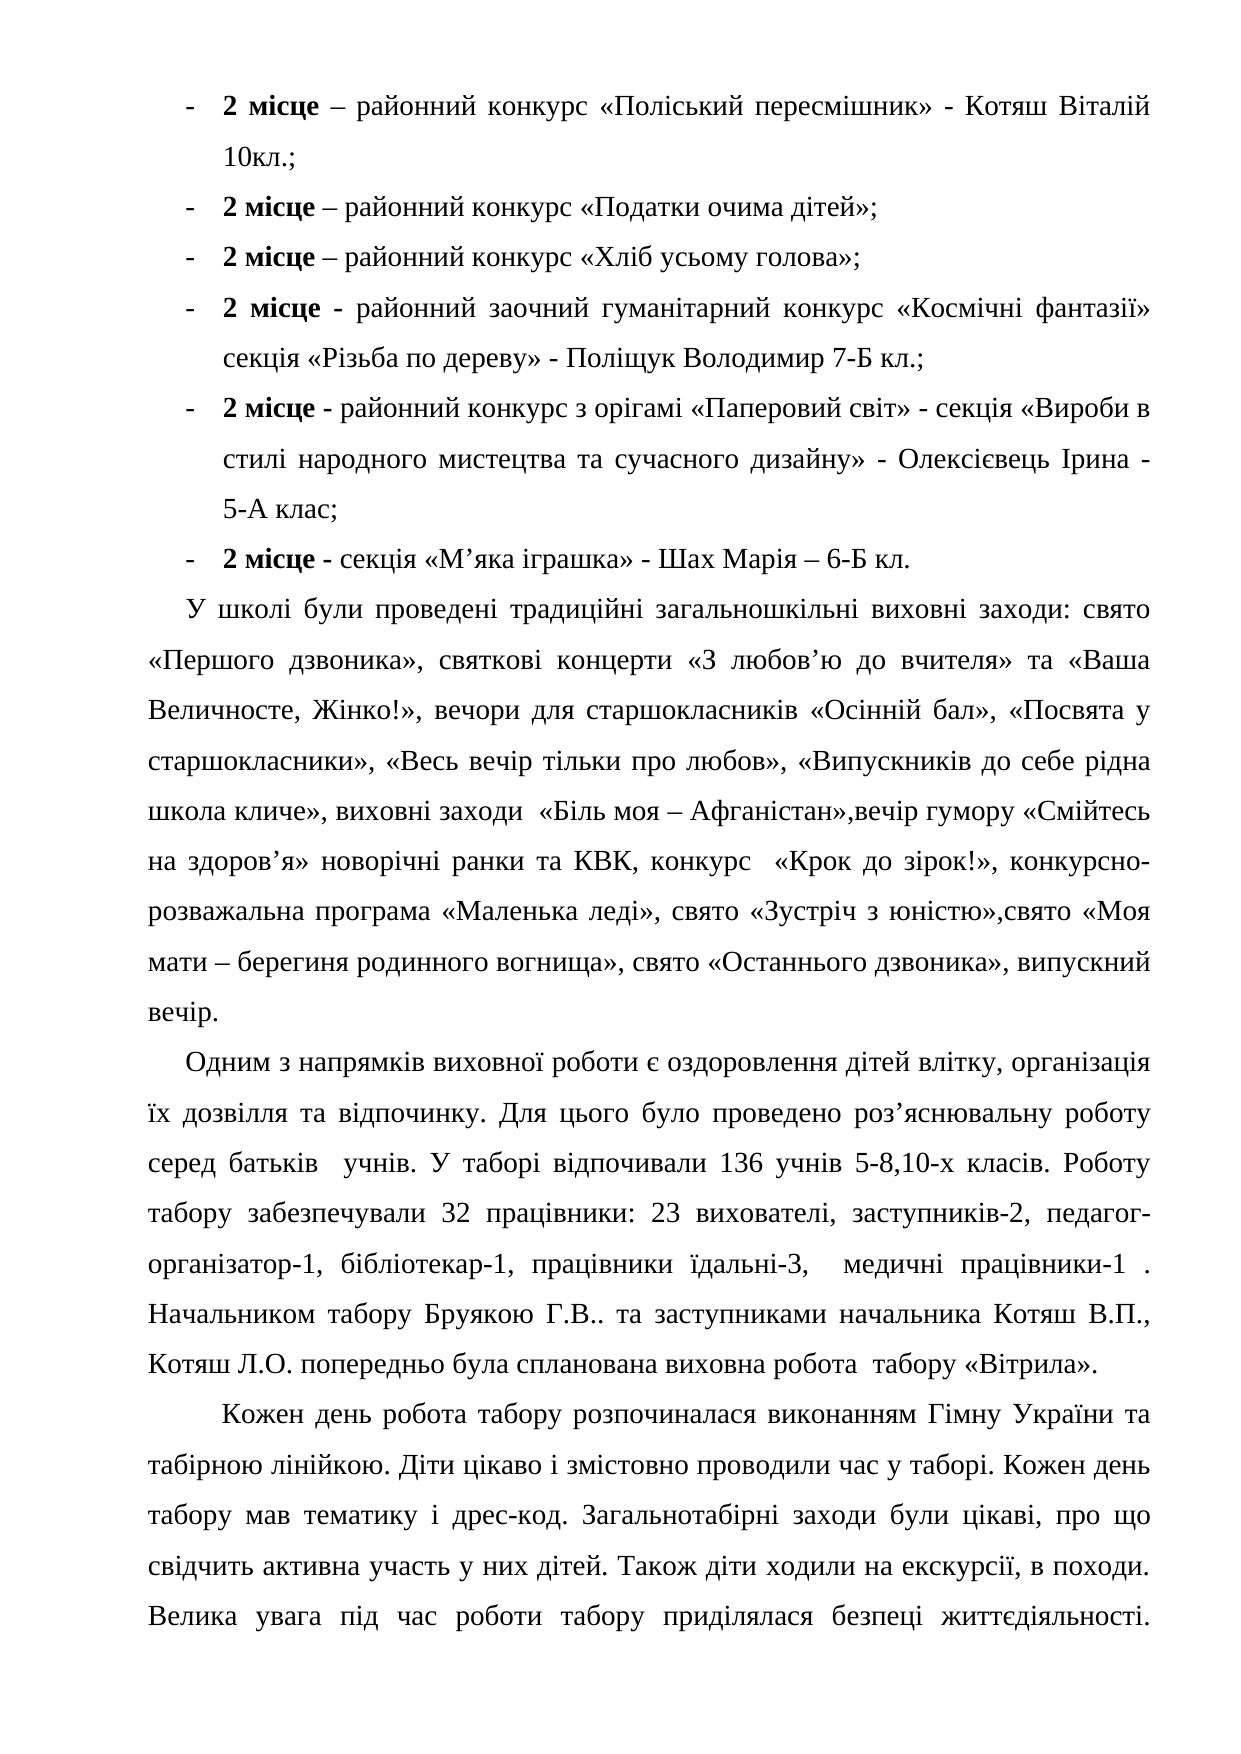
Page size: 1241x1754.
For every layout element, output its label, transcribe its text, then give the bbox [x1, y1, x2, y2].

list 2 місце - секція «М’яка іграшка» - Шах Марія – 6-Б кл. [185, 541, 1152, 575]
list 2 місце – районний конкурс «Податки очима дітей»; [185, 189, 1152, 223]
text Одним з напрямків виховної роботи є оздоровлення дітей влітку, організація їх дозвілля та відпочинку. Для цього було проведено роз’яснювальну роботу серед батьків учнів. У таборі відпочивали 136 учнів 5-8,10-х класів. Роботу табору забезпечували 32 працівники: 23 вихователі, заступників-2, педагог-організатор-1, бібліотекар-1, працівники їдальні-3, медичні працівники-1 . Начальником табору Бруякою Г.В.. та заступниками начальника Котяш В.П., Котяш Л.О. попередньо була спланована виховна робота табору «Вітрила». [148, 1044, 1152, 1380]
list 2 місце – районний конкурс «Поліський пересмішник» - Котяш Віталій 10кл.; [185, 88, 1152, 172]
text У школі були проведені традиційні загальношкільні виховні заходи: свято «Першого дзвоника», святкові концерти «З любов’ю до вчителя» та «Ваша Величносте, Жінко!», вечори для старшокласників «Осінній бал», «Посвята у старшокласники», «Весь вечір тільки про любов», «Випускників до себе рідна школа кличе», виховні заходи «Біль моя – Афганістан»,вечір гумору «Смійтесь на здоров’я» новорічні ранки та КВК, конкурс «Крок до зірок!», конкурсно-розважальна програма «Маленька леді», свято «Зустріч з юністю»,свято «Моя мати – берегиня родинного вогнища», свято «Останнього дзвоника», випускний вечір. [148, 592, 1152, 1028]
list 2 місце – районний конкурс «Хліб усьому голова»; [185, 239, 1152, 273]
list 2 місце - районний конкурс з орігамі «Паперовий світ» - секція «Вироби в стилі народного мистецтва та сучасного дизайну» - Олексієвець Ірина - 5-А клас; [185, 390, 1152, 524]
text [148, 1397, 1152, 1631]
list 2 місце - районний заочний гуманітарний конкурс «Космічні фантазії» секція «Різьба по дереву» - Поліщук Володимир 7-Б кл.; [185, 290, 1152, 374]
